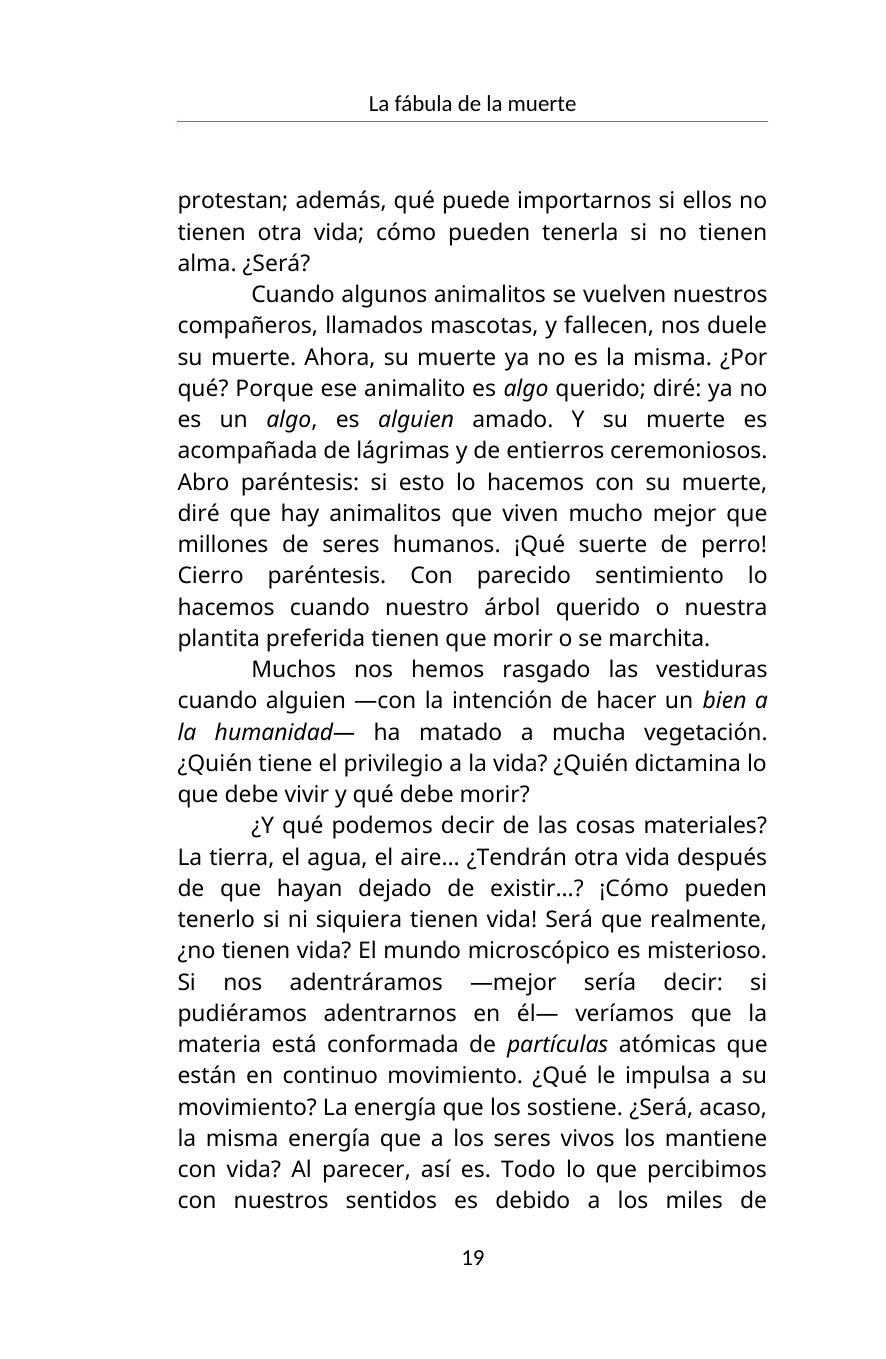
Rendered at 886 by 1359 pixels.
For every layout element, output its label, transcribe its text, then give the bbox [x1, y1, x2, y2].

text Muchos nos hemos rasgado las vestiduras cuando alguien —con la intención de hacer un bien a la humanidad— ha matado a mucha vegetación. ¿Quién tiene el privilegio a la vida? ¿Quién dictamina lo que debe vivir y qué debe morir? [177, 653, 768, 809]
text Cuando algunos animalitos se vuelven nuestros compañeros, llamados mascotas, y fallecen, nos duele su muerte. Ahora, su muerte ya no es la misma. ¿Por qué? Porque ese animalito es algo querido; diré: ya no es un algo, es alguien amado. Y su muerte es acompañada de lágrimas y de entierros ceremoniosos. Abro paréntesis: si esto lo hacemos con su muerte, diré que hay animalitos que viven mucho mejor que millones de seres humanos. ¡Qué suerte de perro! Cierro paréntesis. Con parecido sentimiento lo hacemos cuando nuestro árbol querido o nuestra plantita preferida tienen que morir o se marchita. [177, 278, 768, 653]
